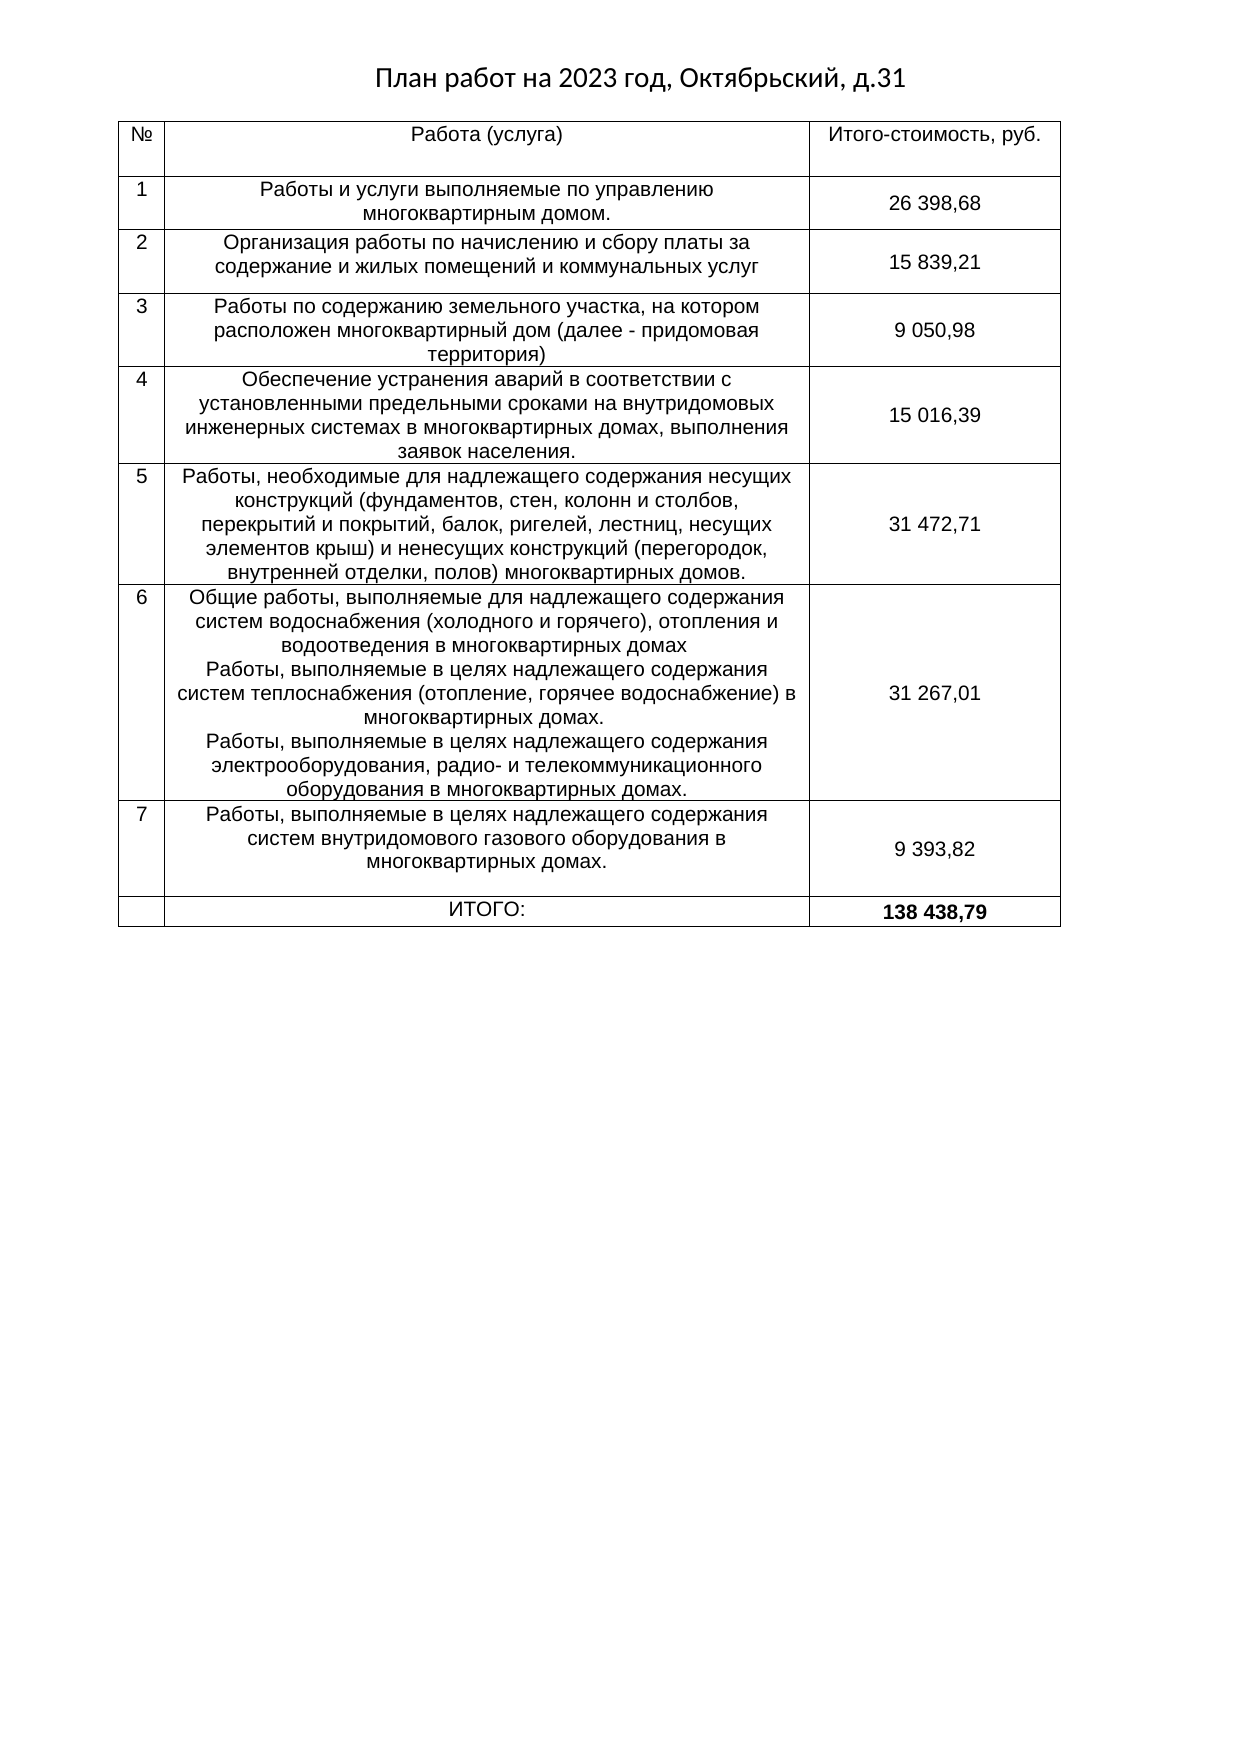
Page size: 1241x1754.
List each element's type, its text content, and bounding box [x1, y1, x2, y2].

table_header Работа (услуга) [165, 122, 809, 176]
table_cell 15 016,39 [810, 367, 1060, 463]
table_cell 1 [119, 177, 164, 229]
table_cell Работы, необходимые для надлежащего содержания несущих конструкций (фундаментов, стен, колонн и столбов, перекрытий и покрытий, балок, ригелей, лестниц, несущих элементов крыш) и ненесущих конструкций (перегородок, внутренней отделки, полов) многоквартирных домов. [165, 464, 809, 584]
table_cell Общие работы, выполняемые для надлежащего содержания систем водоснабжения (холодного и горячего), отопления и водоотведения в многоквартирных домах Работы, выполняемые в целях надлежащего содержания систем теплоснабжения (отопление, горячее водоснабжение) в многоквартирных домах. Работы, выполняемые в целях надлежащего содержания электрооборудования, радио- и телекоммуникационного оборудования в многоквартирных домах. [165, 585, 809, 800]
table_cell 9 393,82 [810, 801, 1060, 896]
table_cell [119, 897, 164, 926]
table_cell 6 [119, 585, 164, 800]
table_cell 31 472,71 [810, 464, 1060, 584]
table_cell 9 050,98 [810, 294, 1060, 366]
table_cell Обеспечение устранения аварий в соответствии с установленными предельными сроками на внутридомовых инженерных системах в многоквартирных домах, выполнения заявок населения. [165, 367, 809, 463]
table_cell 138 438,79 [810, 897, 1060, 926]
table_cell 31 267,01 [810, 585, 1060, 800]
table_cell 5 [119, 464, 164, 584]
table_cell Работы по содержанию земельного участка, на котором расположен многоквартирный дом (далее - придомовая территория) [165, 294, 809, 366]
text План работ на 2023 год, Октябрьский, д.31 [130, 59, 1152, 95]
table_cell 15 839,21 [810, 230, 1060, 293]
table_cell 2 [119, 230, 164, 293]
table_cell 4 [119, 367, 164, 463]
table_cell 7 [119, 801, 164, 896]
table_cell 3 [119, 294, 164, 366]
table_cell Работы, выполняемые в целях надлежащего содержания систем внутридомового газового оборудования в многоквартирных домах. [165, 801, 809, 896]
table_cell 26 398,68 [810, 177, 1060, 229]
table_header Итого-стоимость, руб. [810, 122, 1060, 176]
table_cell Работы и услуги выполняемые по управлению многоквартирным домом. [165, 177, 809, 229]
table_cell ИТОГО: [165, 897, 809, 926]
table_cell Организация работы по начислению и сбору платы за содержание и жилых помещений и коммунальных услуг [165, 230, 809, 293]
table_header № [119, 122, 164, 176]
